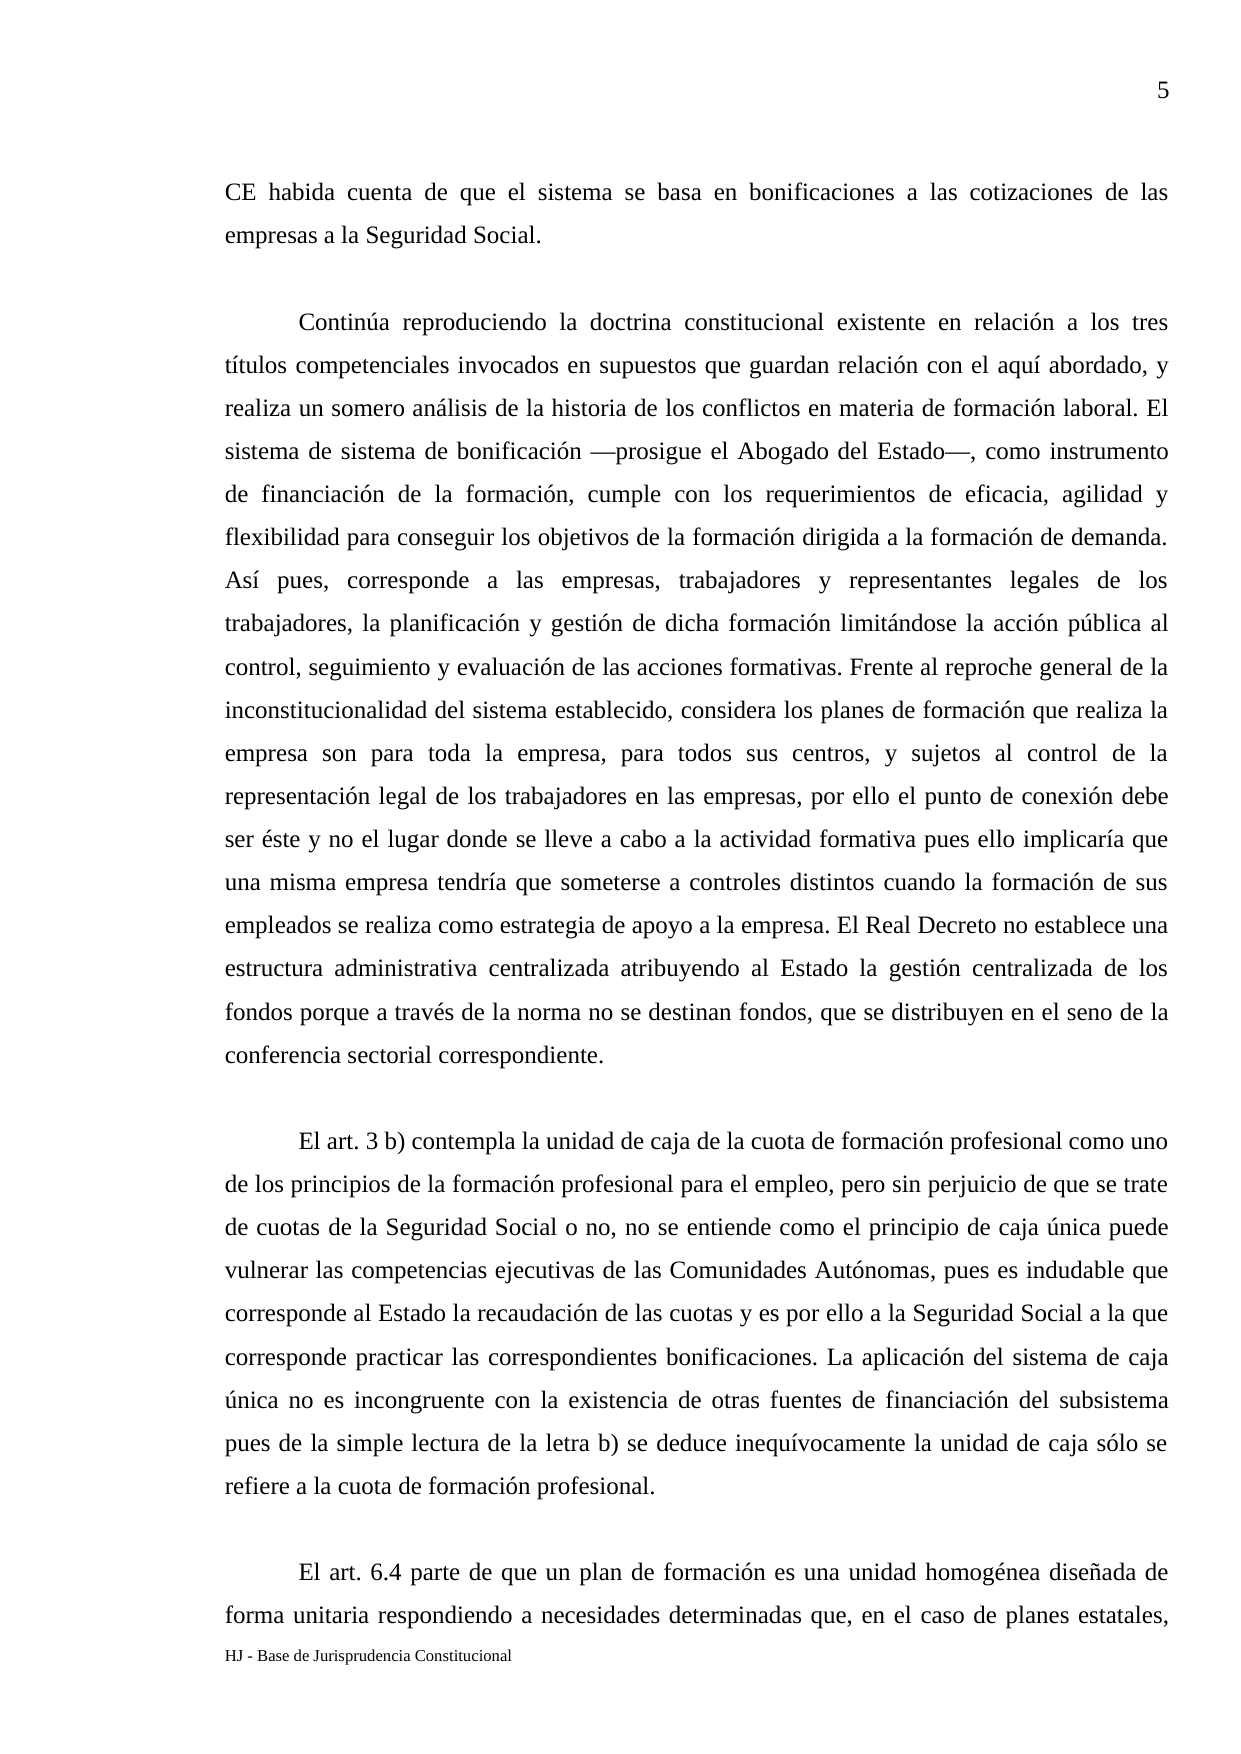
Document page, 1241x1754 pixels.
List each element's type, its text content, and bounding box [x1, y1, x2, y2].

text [224, 177, 1169, 249]
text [224, 1557, 1169, 1629]
text Continúa reproduciendo la doctrina constitucional existente en relación a los tres títulos competenciales invocados en supuestos que guardan relación con el aquí abordado, y realiza un somero análisis de la historia de los conflictos en materia de formación laboral. El sistema de sistema de bonificación —prosigue el Abogado del Estado—, como instrumento de financiación de la formación, cumple con los requerimientos de eficacia, agilidad y flexibilidad para conseguir los objetivos de la formación dirigida a la formación de demanda. Así pues, corresponde a las empresas, trabajadores y representantes legales de los trabajadores, la planificación y gestión de dicha formación limitándose la acción pública al control, seguimiento y evaluación de las acciones formativas. Frente al reproche general de la inconstitucionalidad del sistema establecido, considera los planes de formación que realiza la empresa son para toda la empresa, para todos sus centros, y sujetos al control de la representación legal de los trabajadores en las empresas, por ello el punto de conexión debe ser éste y no el lugar donde se lleve a cabo a la actividad formativa pues ello implicaría que una misma empresa tendría que someterse a controles distintos cuando la formación de sus empleados se realiza como estrategia de apoyo a la empresa. El Real Decreto no establece una estructura administrativa centralizada atribuyendo al Estado la gestión centralizada de los fondos porque a través de la norma no se destinan fondos, que se distribuyen en el seno de la conferencia sectorial correspondiente. [224, 307, 1169, 1068]
text El art. 3 b) contempla la unidad de caja de la cuota de formación profesional como uno de los principios de la formación profesional para el empleo, pero sin perjuicio de que se trate de cuotas de la Seguridad Social o no, no se entiende como el principio de caja única puede vulnerar las competencias ejecutivas de las Comunidades Autónomas, pues es indudable que corresponde al Estado la recaudación de las cuotas y es por ello a la Seguridad Social a la que corresponde practicar las correspondientes bonificaciones. La aplicación del sistema de caja única no es incongruente con la existencia de otras fuentes de financiación del subsistema pues de la simple lectura de la letra b) se deduce inequívocamente la unidad de caja sólo se refiere a la cuota de formación profesional. [224, 1126, 1169, 1500]
